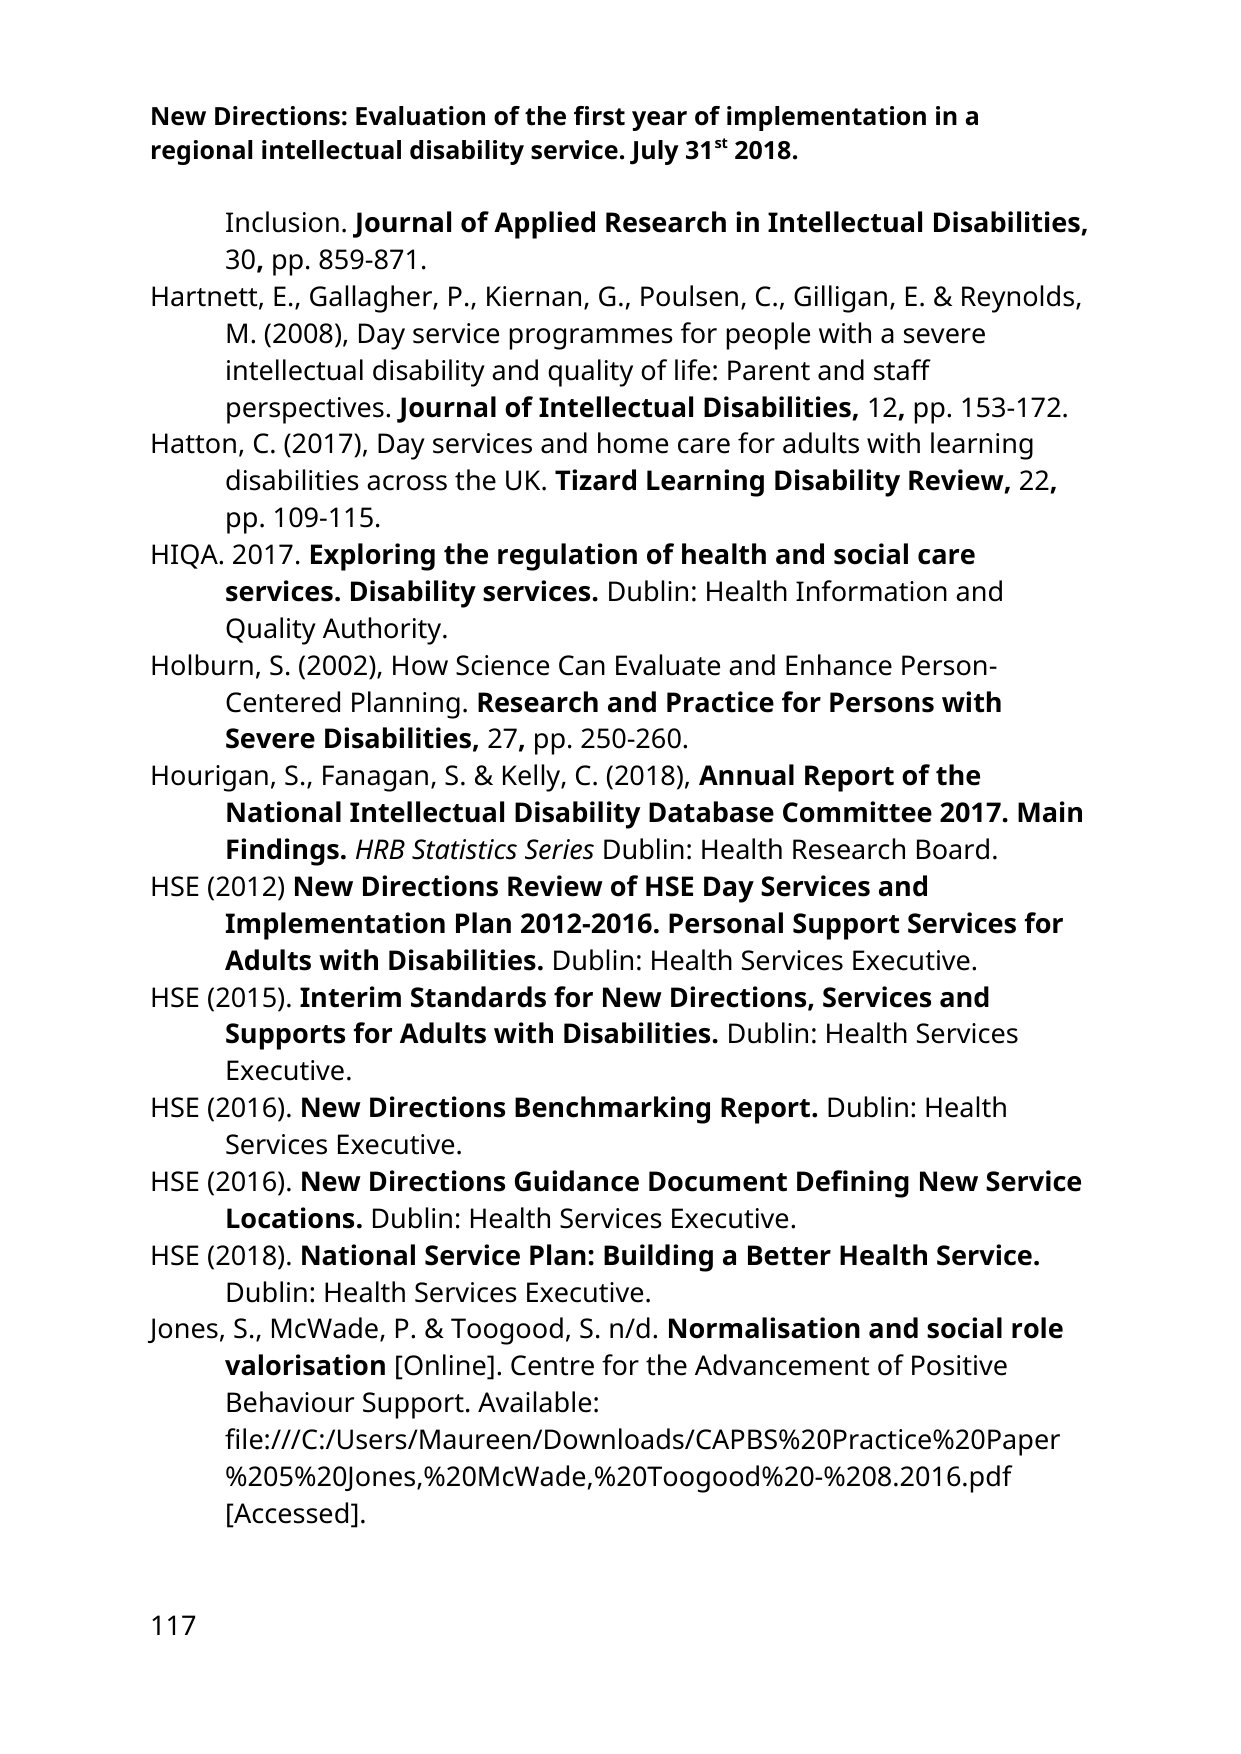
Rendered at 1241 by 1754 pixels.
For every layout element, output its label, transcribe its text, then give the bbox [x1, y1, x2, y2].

text Hourigan, S., Fanagan, S. & Kelly, C. (2018), Annual Report of the National Intellectual Disability Database Committee 2017. Main Findings. HRB Statistics Series Dublin: Health Research Board. [150, 757, 1090, 867]
text HSE (2016). New Directions Benchmarking Report. Dublin: Health Services Executive. [150, 1089, 1090, 1162]
text HSE (2015). Interim Standards for New Directions, Services and Supports for Adults with Disabilities. Dublin: Health Services Executive. [150, 978, 1090, 1089]
text Holburn, S. (2002), How Science Can Evaluate and Enhance Person-Centered Planning. Research and Practice for Persons with Severe Disabilities, 27, pp. 250-260. [150, 646, 1090, 757]
text HSE (2018). National Service Plan: Building a Better Health Service. Dublin: Health Services Executive. [150, 1236, 1090, 1310]
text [150, 204, 1090, 277]
text HSE (2012) New Directions Review of HSE Day Services and Implementation Plan 2012-2016. Personal Support Services for Adults with Disabilities. Dublin: Health Services Executive. [150, 867, 1090, 978]
text Jones, S., McWade, P. & Toogood, S. n/d. Normalisation and social role valorisation [Online]. Centre for the Advancement of Positive Behaviour Support. Available: file:///C:/Users/Maureen/Downloads/CAPBS%20Practice%20Paper%205%20Jones,%20McWade,%20Toogood%20-%208.2016.pdf [Accessed]. [150, 1310, 1090, 1531]
text Hartnett, E., Gallagher, P., Kiernan, G., Poulsen, C., Gilligan, E. & Reynolds, M. (2008), Day service programmes for people with a severe intellectual disability and quality of life: Parent and staff perspectives. Journal of Intellectual Disabilities, 12, pp. 153-172. [150, 277, 1090, 425]
text Hatton, C. (2017), Day services and home care for adults with learning disabilities across the UK. Tizard Learning Disability Review, 22, pp. 109-115. [150, 425, 1090, 536]
text HIQA. 2017. Exploring the regulation of health and social care services. Disability services. Dublin: Health Information and Quality Authority. [150, 536, 1090, 646]
text HSE (2016). New Directions Guidance Document Defining New Service Locations. Dublin: Health Services Executive. [150, 1162, 1090, 1236]
